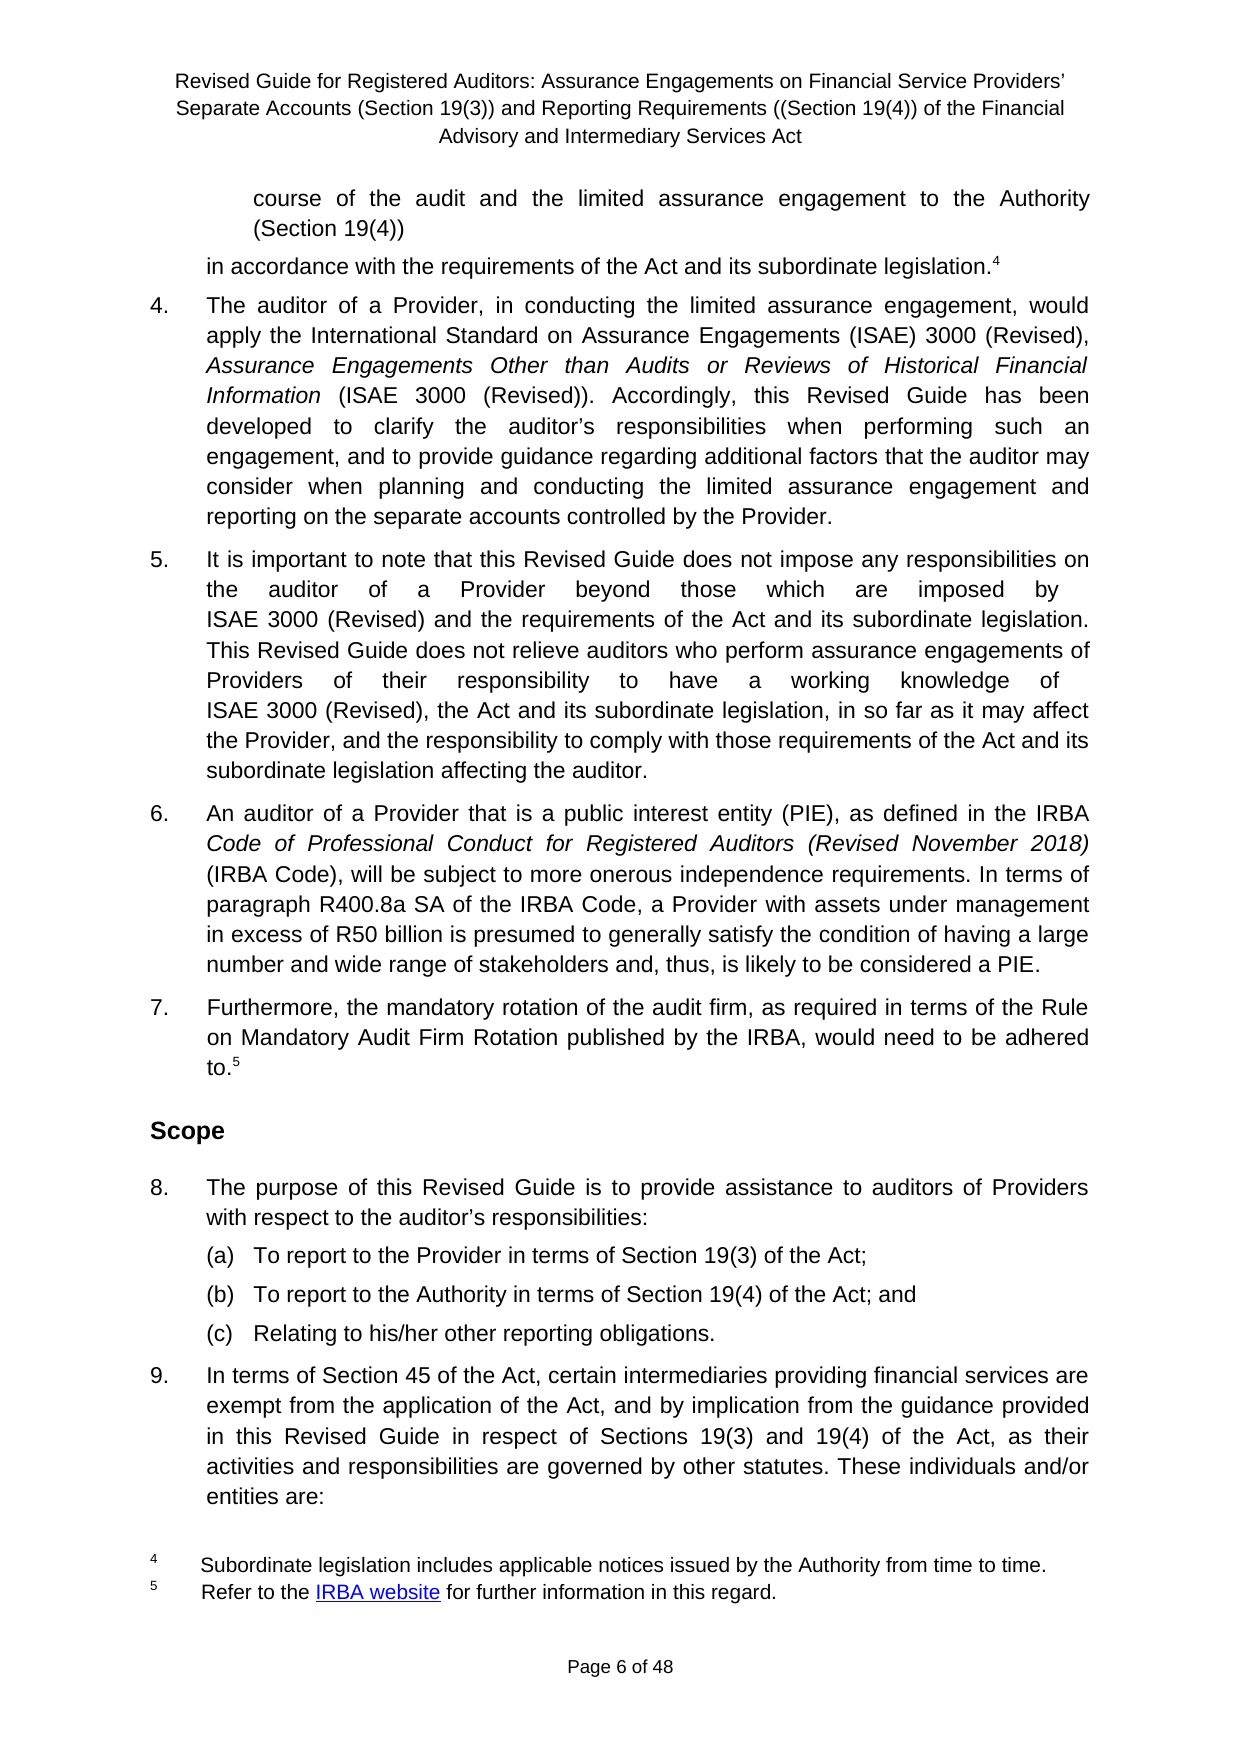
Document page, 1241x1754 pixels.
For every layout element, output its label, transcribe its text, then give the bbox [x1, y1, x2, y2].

list An auditor of a Provider that is a public interest entity (PIE), as defined in the IRBA Code of Professional Conduct for Registered Auditors (Revised November 2018) (IRBA Code), will be subject to more onerous independence requirements. In terms of paragraph R400.8a SA of the IRBA Code, a Provider with assets under management in excess of R50 billion is presumed to generally satisfy the condition of having a large number and wide range of stakeholders and, thus, is likely to be considered a PIE. [150, 800, 1090, 977]
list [206, 184, 1090, 241]
list Furthermore, the mandatory rotation of the audit firm, as required in terms of the Rule on Mandatory Audit Firm Rotation published by the IRBA, would need to be adhered to. [150, 994, 1090, 1081]
text in accordance with the requirements of the Act and its subordinate legislation. [206, 253, 1090, 279]
list The auditor of a Provider, in conducting the limited assurance engagement, would apply the International Standard on Assurance Engagements (ISAE) 3000 (Revised), Assurance Engagements Other than Audits or Reviews of Historical Financial Information (ISAE 3000 (Revised)). Accordingly, this Revised Guide has been developed to clarify the auditor’s responsibilities when performing such an engagement, and to provide guidance regarding additional factors that the auditor may consider when planning and conducting the limited assurance engagement and reporting on the separate accounts controlled by the Provider. [150, 292, 1090, 529]
list Relating to his/her other reporting obligations. [206, 1319, 1090, 1346]
list The purpose of this Revised Guide is to provide assistance to auditors of Providers with respect to the auditor’s responsibilities: [150, 1174, 1090, 1230]
subtitle Scope [150, 1116, 1090, 1144]
list To report to the Provider in terms of Section 19(3) of the Act; [206, 1242, 1090, 1269]
list To report to the Authority in terms of Section 19(4) of the Act; and [206, 1281, 1090, 1307]
list It is important to note that this Revised Guide does not impose any responsibilities on the auditor of a Provider beyond those which are imposed by ISAE 3000 (Revised) and the requirements of the Act and its subordinate legislation. This Revised Guide does not relieve auditors who perform assurance engagements of Providers of their responsibility to have a working knowledge of ISAE 3000 (Revised), the Act and its subordinate legislation, in so far as it may affect the Provider, and the responsibility to comply with those requirements of the Act and its subordinate legislation affecting the auditor. [150, 546, 1090, 784]
list In terms of Section 45 of the Act, certain intermediaries providing financial services are exempt from the application of the Act, and by implication from the guidance provided in this Revised Guide in respect of Sections 19(3) and 19(4) of the Act, as their activities and responsibilities are governed by other statutes. These individuals and/or entities are: [150, 1362, 1090, 1509]
